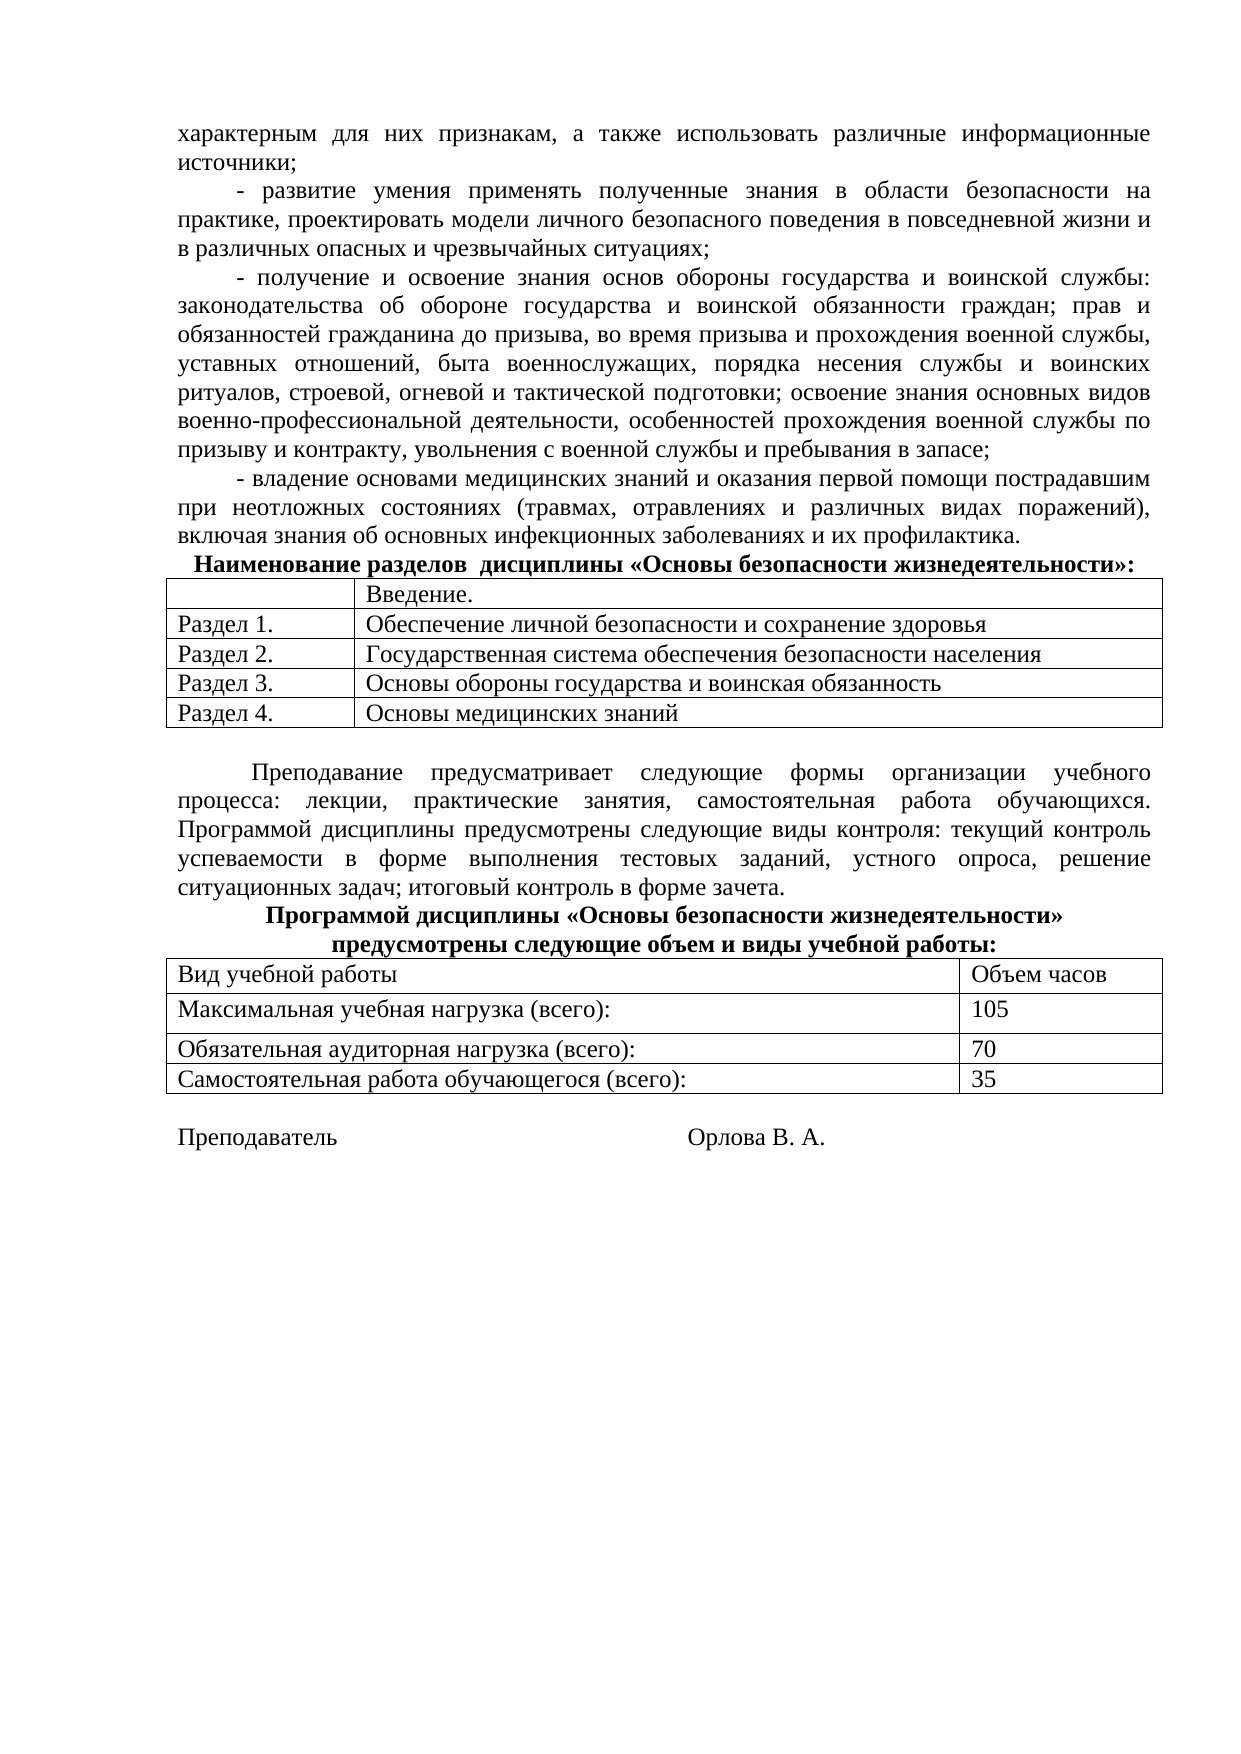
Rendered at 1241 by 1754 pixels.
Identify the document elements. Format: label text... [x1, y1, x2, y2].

table_cell Основы обороны государства и воинская обязанность [355, 669, 1162, 697]
table_cell Раздел 2. [167, 639, 354, 667]
table_cell Раздел 3. [167, 669, 354, 697]
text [177, 118, 1152, 176]
table_cell Государственная система обеспечения безопасности населения [355, 639, 1162, 667]
text - развитие умения применять полученные знания в области безопасности на практике, проектировать модели личного безопасного поведения в повседневной жизни и в различных опасных и чрезвычайных ситуациях; [177, 176, 1152, 262]
text - владение основами медицинских знаний и оказания первой помощи пострадавшим при неотложных состояниях (травмах, отравлениях и различных видах поражений), включая знания об основных инфекционных заболеваниях и их профилактика. [177, 463, 1152, 549]
text Наименование разделов дисциплины «Основы безопасности жизнедеятельности»: [177, 549, 1152, 578]
table_header [167, 579, 354, 608]
text - получение и освоение знания основ обороны государства и воинской службы: законодательства об обороне государства и воинской обязанности граждан; прав и обязанностей гражданина до призыва, во время призыва и прохождения военной службы, уставных отношений, быта военнослужащих, порядка несения службы и воинских ритуалов, строевой, огневой и тактической подготовки; освоение знания основных видов военно-профессиональной деятельности, особенностей прохождения военной службы по призыву и контракту, увольнения с военной службы и пребывания в запасе; [177, 262, 1152, 463]
table_cell 35 [960, 1064, 1162, 1092]
table_cell Самостоятельная работа обучающегося (всего): [167, 1064, 959, 1092]
text Преподаватель Орлова В. А. [177, 1122, 1152, 1151]
table_header Вид учебной работы [167, 959, 959, 993]
text Программой дисциплины «Основы безопасности жизнедеятельности» предусмотрены следующие объем и виды учебной работы: [177, 901, 1152, 958]
table_cell 105 [960, 994, 1162, 1033]
table_cell Обязательная аудиторная нагрузка (всего): [167, 1034, 959, 1063]
table_cell Максимальная учебная нагрузка (всего): [167, 994, 959, 1033]
table_header Объем часов [960, 959, 1162, 993]
table_cell Основы медицинских знаний [355, 698, 1162, 727]
text Преподавание предусматривает следующие формы организации учебного процесса: лекции, практические занятия, самостоятельная работа обучающихся. Программой дисциплины предусмотрены следующие виды контроля: текущий контроль успеваемости в форме выполнения тестовых заданий, устного опроса, решение ситуационных задач; итоговый контроль в форме зачета. [177, 757, 1152, 901]
table_cell 70 [960, 1034, 1162, 1063]
table_cell Обеспечение личной безопасности и сохранение здоровья [355, 609, 1162, 638]
table_cell Раздел 1. [167, 609, 354, 638]
table_cell Раздел 4. [167, 698, 354, 727]
table_header Введение. [355, 579, 1162, 608]
